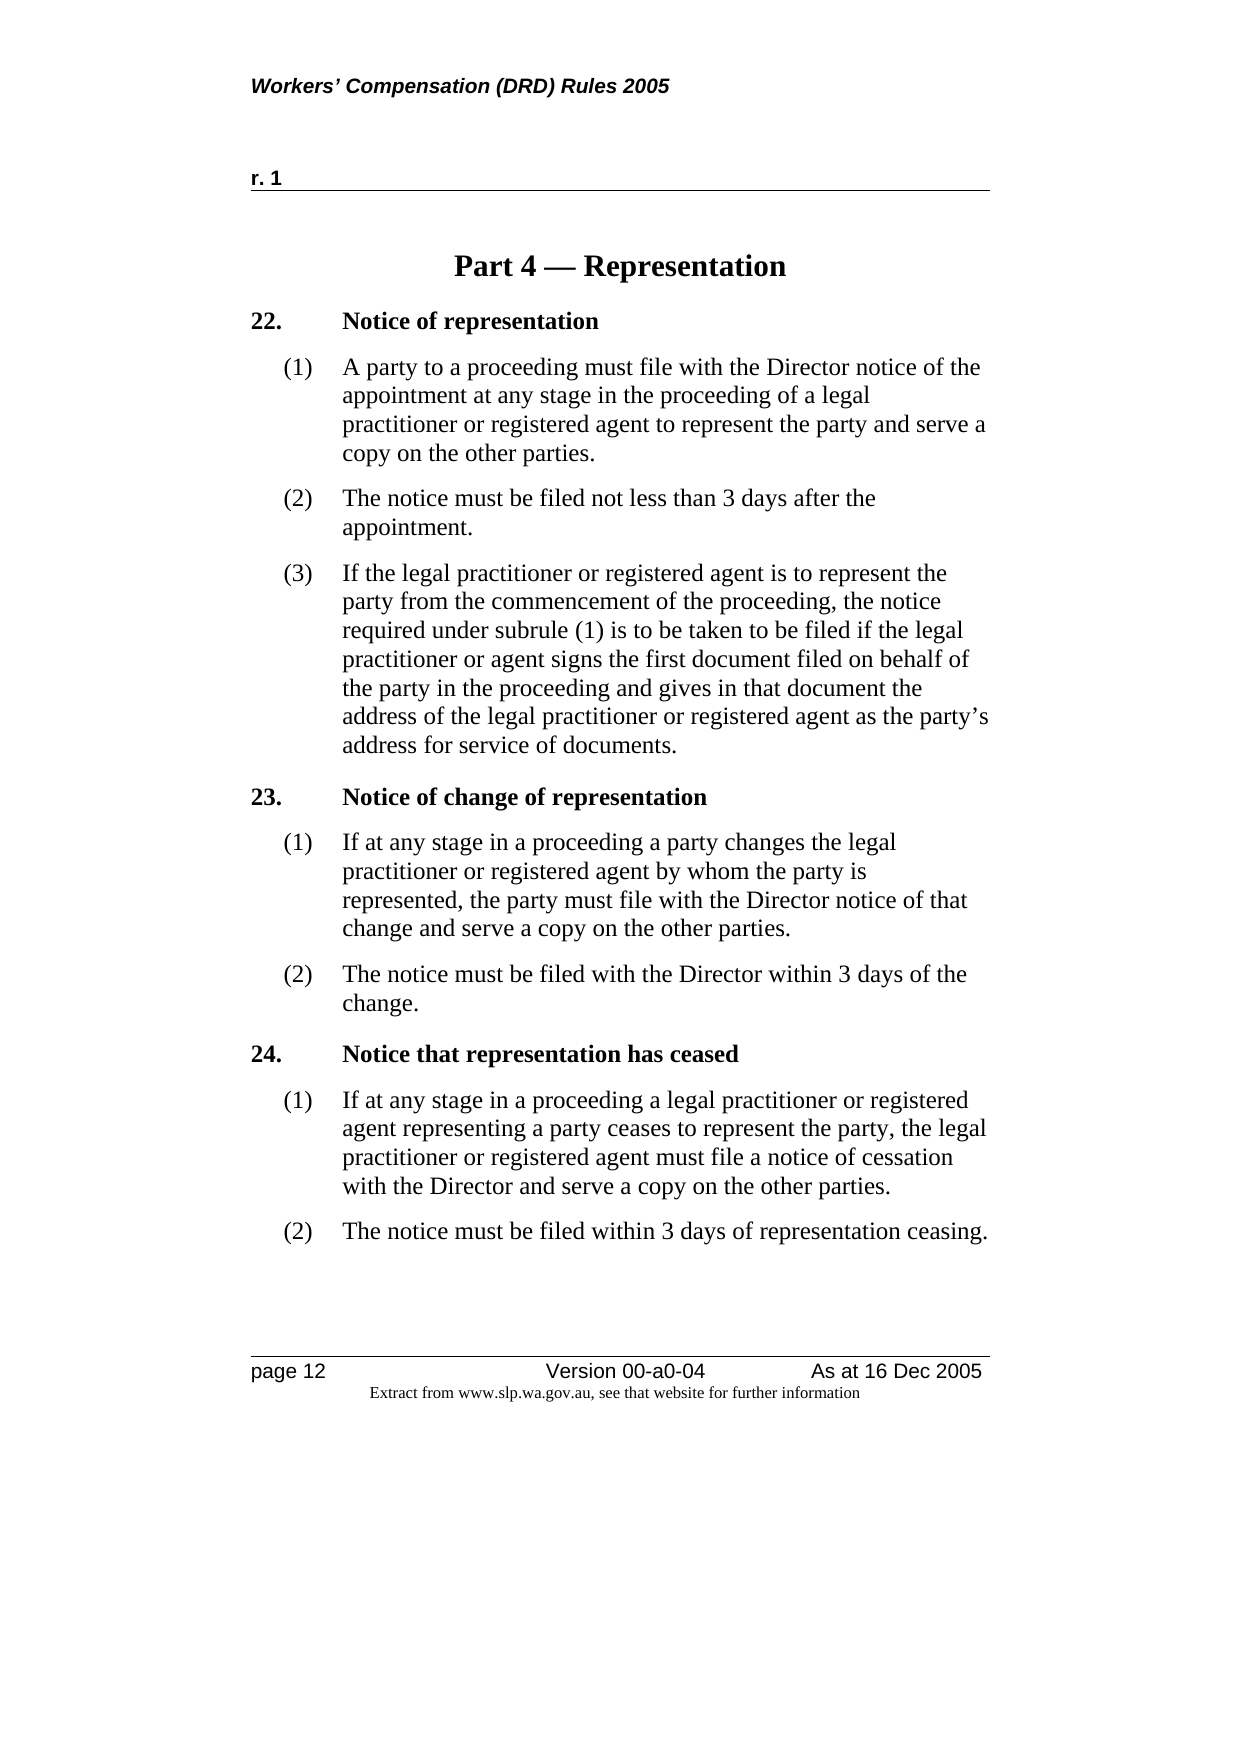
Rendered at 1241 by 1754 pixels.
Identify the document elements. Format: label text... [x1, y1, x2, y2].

subtitle 23. Notice of change of representation [251, 782, 990, 811]
text (1) A party to a proceeding must file with the Director notice of the appointment at any stage in the proceeding of a legal practitioner or registered agent to represent the party and serve a copy on the other parties. [251, 352, 990, 467]
text (2) The notice must be filed with the Director within 3 days of the change. [251, 959, 990, 1016]
text (1) If at any stage in a proceeding a party changes the legal practitioner or registered agent by whom the party is represented, the party must file with the Director notice of that change and serve a copy on the other parties. [251, 827, 990, 942]
subtitle 22. Notice of representation [251, 306, 990, 335]
text (3) If the legal practitioner or registered agent is to represent the party from the commencement of the proceeding, the notice required under subrule (1) is to be taken to be filed if the legal practitioner or agent signs the first document filed on behalf of the party in the proceeding and gives in that document the address of the legal practitioner or registered agent as the party’s address for service of documents. [251, 558, 990, 759]
text (2) The notice must be filed not less than 3 days after the appointment. [251, 483, 990, 541]
text (2) The notice must be filed within 3 days of representation ceasing. [251, 1216, 990, 1245]
subtitle Part 4 — Representation [251, 247, 990, 283]
subtitle 24. Notice that representation has ceased [251, 1039, 990, 1068]
text (1) If at any stage in a proceeding a legal practitioner or registered agent representing a party ceases to represent the party, the legal practitioner or registered agent must file a notice of cessation with the Director and serve a copy on the other parties. [251, 1085, 990, 1200]
